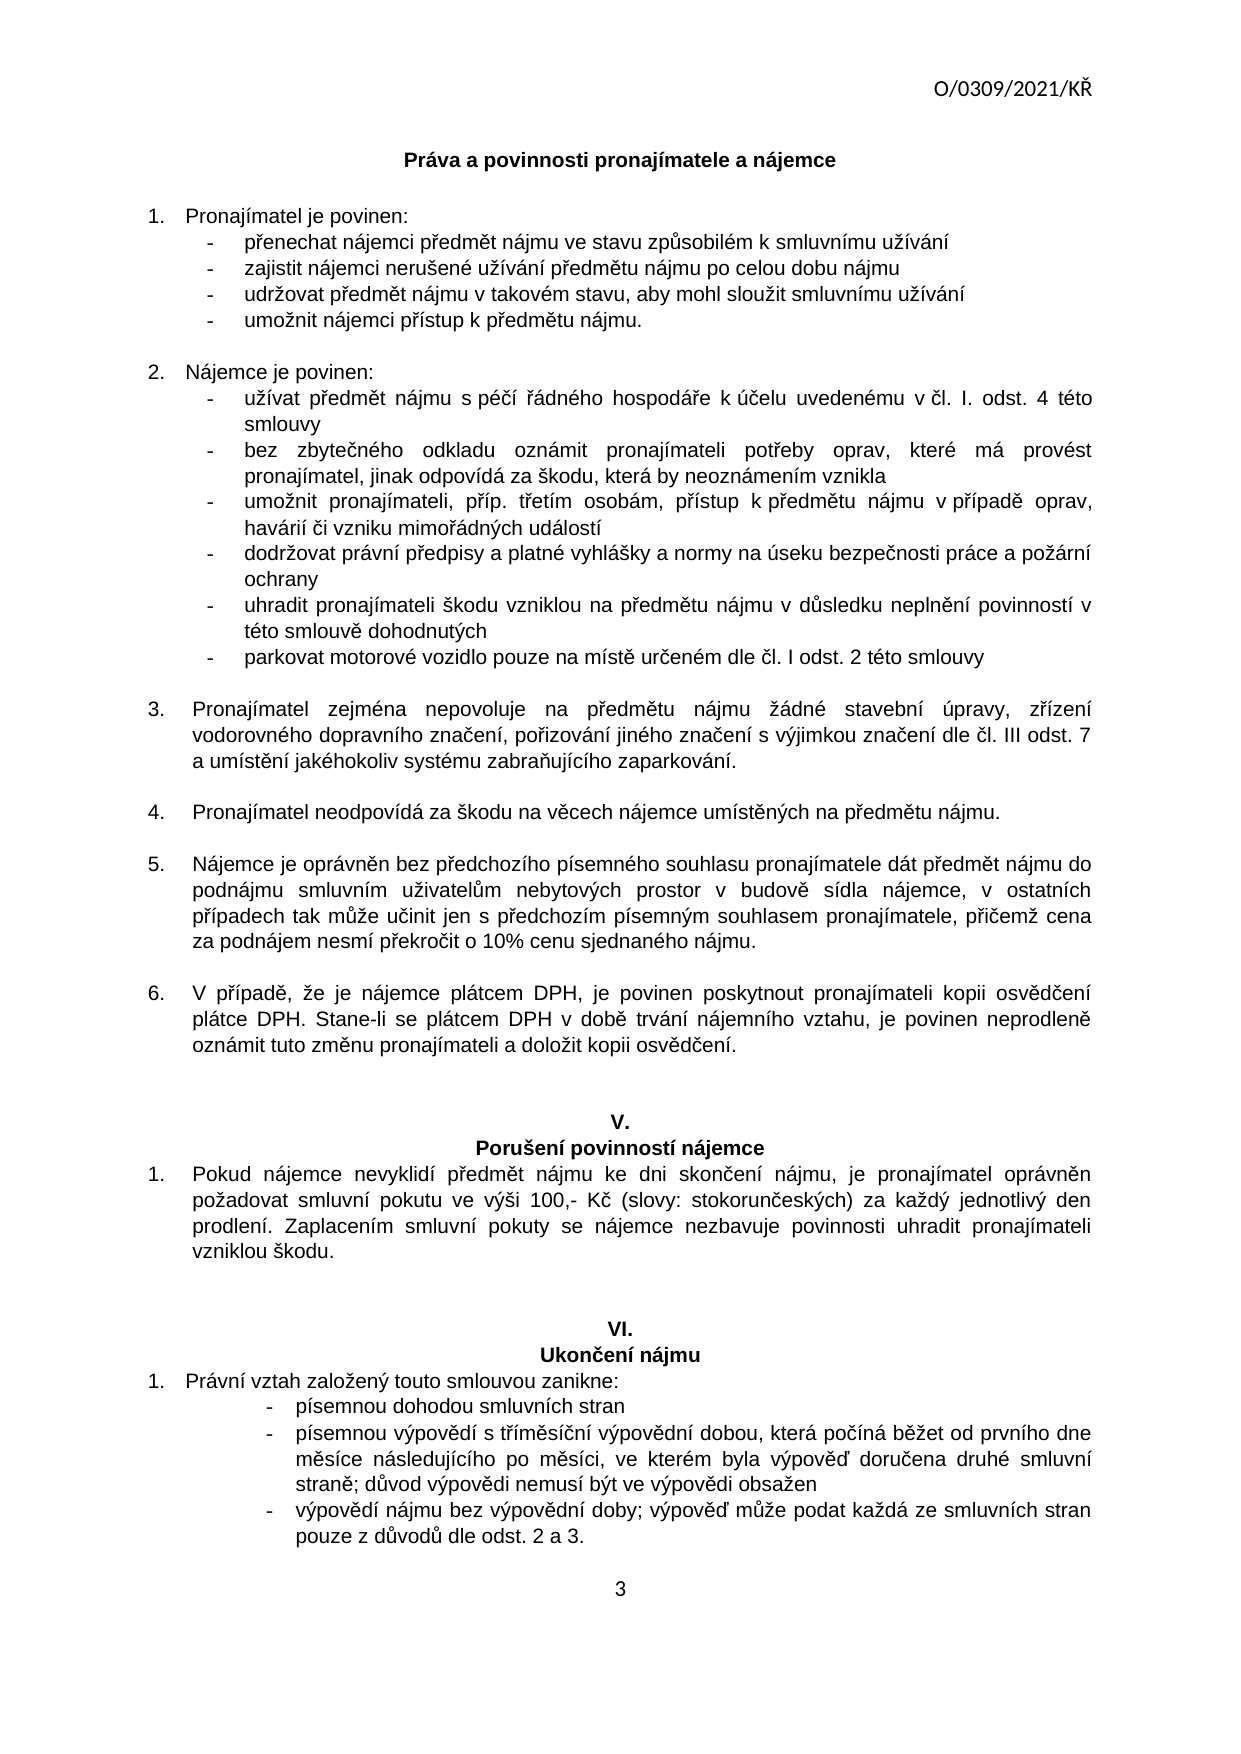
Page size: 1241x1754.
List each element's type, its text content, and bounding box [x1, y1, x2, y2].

list Pronajímatel neodpovídá za škodu na věcech nájemce umístěných na předmětu nájmu. [148, 800, 1093, 824]
list písemnou výpovědí s tříměsíční výpovědní dobou, která počíná běžet od prvního dne měsíce následujícího po měsíci, ve kterém byla výpověď doručena druhé smluvní straně; důvod výpovědi nemusí být ve výpovědi obsažen [266, 1420, 1093, 1496]
list Pokud nájemce nevyklidí předmět nájmu ke dni skončení nájmu, je pronajímatel oprávněn požadovat smluvní pokutu ve výši 100,- Kč (slovy: stokorunčeských) za každý jednotlivý den prodlení. Zaplacením smluvní pokuty se nájemce nezbavuje povinnosti uhradit pronajímateli vzniklou škodu. [148, 1162, 1093, 1263]
list Právní vztah založený touto smlouvou zanikne: [148, 1368, 1093, 1392]
list přenechat nájemci předmět nájmu ve stavu způsobilém k smluvnímu užívání [207, 230, 1093, 254]
list uhradit pronajímateli škodu vzniklou na předmětu nájmu v důsledku neplnění povinností v této smlouvě dohodnutých [207, 593, 1093, 643]
list umožnit nájemci přístup k předmětu nájmu. [207, 308, 1093, 332]
list Nájemce je povinen: [148, 360, 1093, 384]
list V případě, že je nájemce plátcem DPH, je povinen poskytnout pronajímateli kopii osvědčení plátce DPH. Stane-li se plátcem DPH v době trvání nájemního vztahu, je povinen neprodleně oznámit tuto změnu pronajímateli a doložit kopii osvědčení. [148, 981, 1093, 1057]
list dodržovat právní předpisy a platné vyhlášky a normy na úseku bezpečnosti práce a požární ochrany [207, 541, 1093, 591]
text Porušení povinností nájemce [148, 1136, 1093, 1160]
list Pronajímatel je povinen: [148, 204, 1093, 228]
list zajistit nájemci nerušené užívání předmětu nájmu po celou dobu nájmu [207, 256, 1093, 280]
text Ukončení nájmu [148, 1343, 1093, 1367]
list umožnit pronajímateli, příp. třetím osobám, přístup k předmětu nájmu v případě oprav, havárií či vzniku mimořádných událostí [207, 489, 1093, 539]
list Pronajímatel zejména nepovoluje na předmětu nájmu žádné stavební úpravy, zřízení vodorovného dopravního značení, pořizování jiného značení s výjimkou značení dle čl. III odst. 7 a umístění jakéhokoliv systému zabraňujícího zaparkování. [148, 697, 1093, 772]
text V. [148, 1110, 1093, 1134]
list písemnou dohodou smluvních stran [266, 1394, 1093, 1418]
list udržovat předmět nájmu v takovém stavu, aby mohl sloužit smluvnímu užívání [207, 282, 1093, 306]
list užívat předmět nájmu s péčí řádného hospodáře k účelu uvedenému v čl. I. odst. 4 této smlouvy [207, 386, 1093, 436]
list Nájemce je oprávněn bez předchozího písemného souhlasu pronajímatele dát předmět nájmu do podnájmu smluvním uživatelům nebytových prostor v budově sídla nájemce, v ostatních případech tak může učinit jen s předchozím písemným souhlasem pronajímatele, přičemž cena za podnájem nesmí překročit o 10% cenu sjednaného nájmu. [148, 852, 1093, 953]
list bez zbytečného odkladu oznámit pronajímateli potřeby oprav, které má provést pronajímatel, jinak odpovídá za škodu, která by neoznámením vznikla [207, 437, 1093, 487]
list výpovědí nájmu bez výpovědní doby; výpověď může podat každá ze smluvních stran pouze z důvodů dle odst. 2 a 3. [266, 1498, 1093, 1548]
text Práva a povinnosti pronajímatele a nájemce [148, 148, 1093, 202]
list parkovat motorové vozidlo pouze na místě určeném dle čl. I odst. 2 této smlouvy [207, 645, 1093, 669]
text VI. [148, 1317, 1093, 1341]
